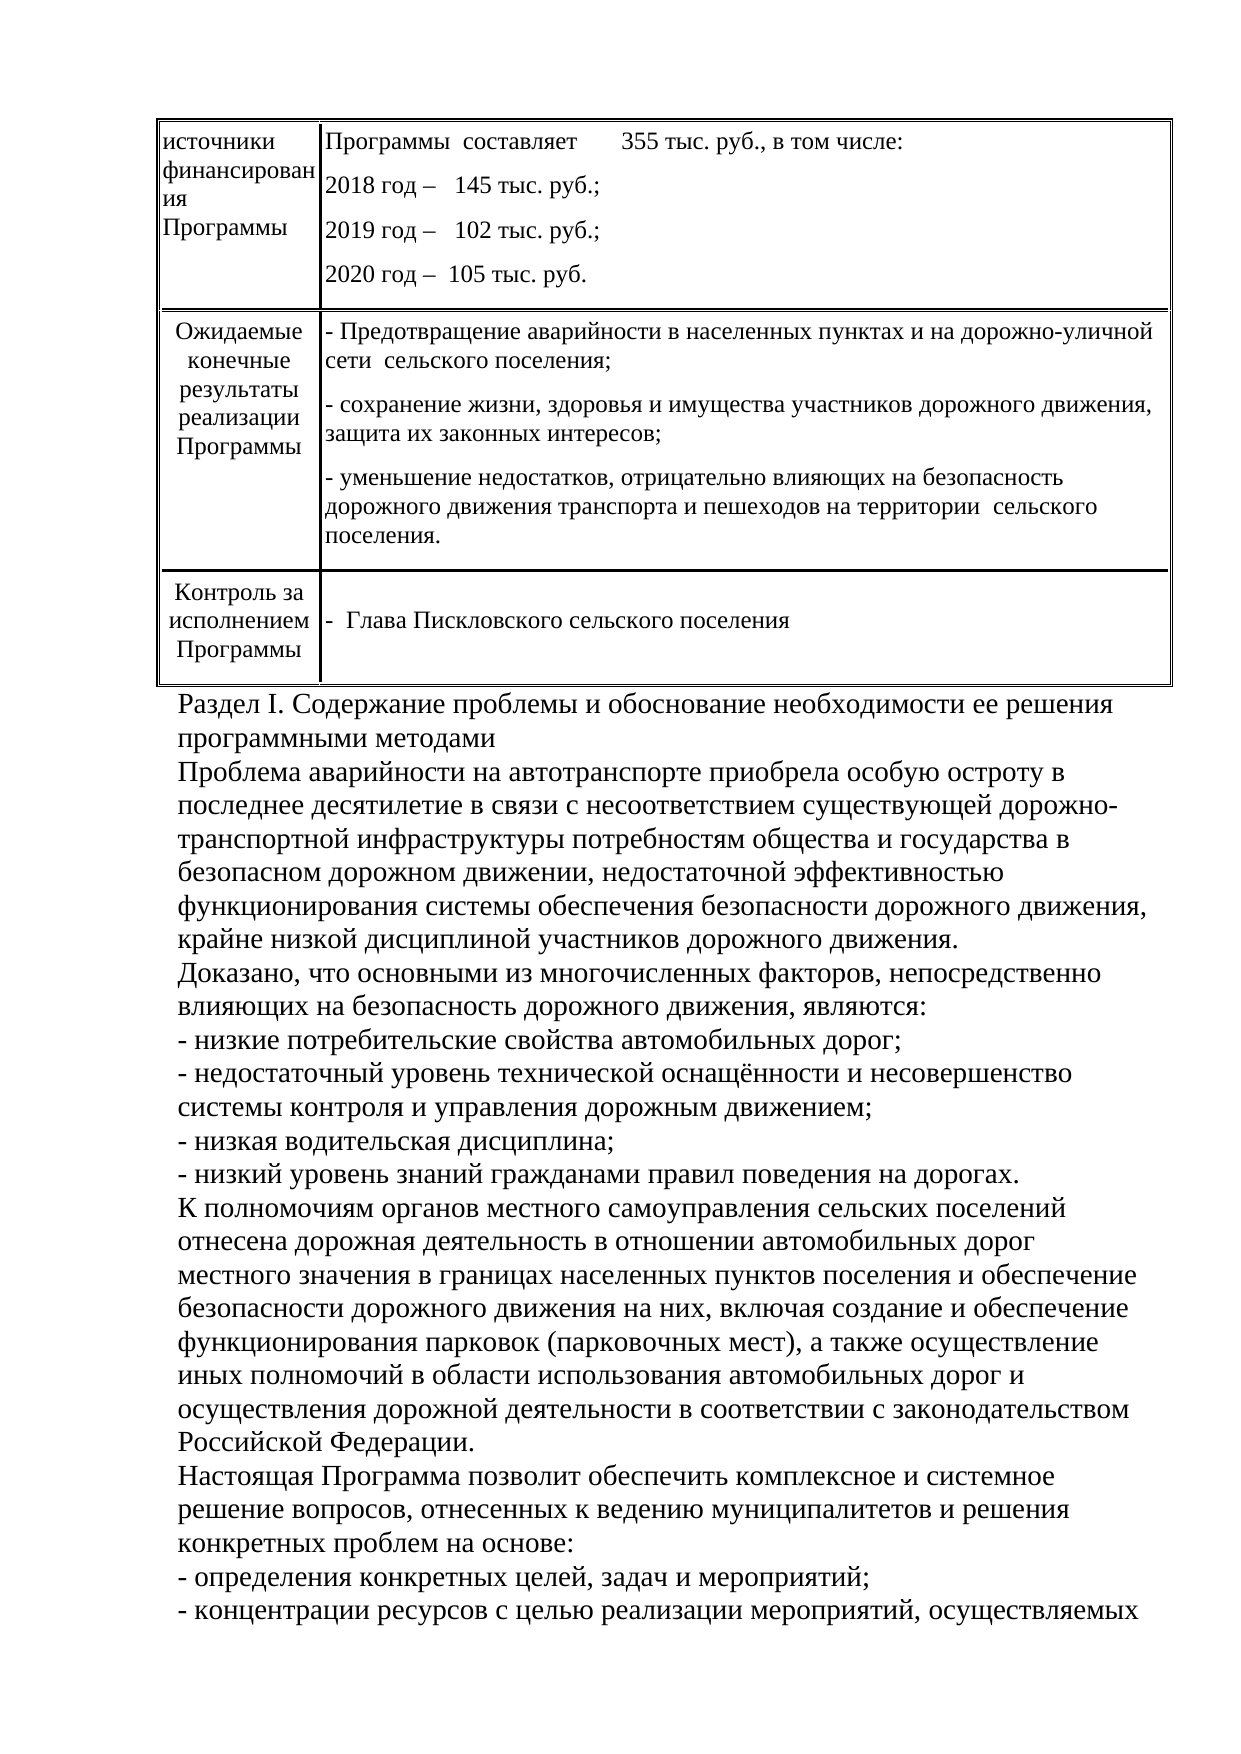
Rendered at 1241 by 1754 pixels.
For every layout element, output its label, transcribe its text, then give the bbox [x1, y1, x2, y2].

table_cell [320, 122, 1170, 308]
table_cell Контроль за исполнением Программы [160, 569, 320, 683]
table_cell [160, 120, 320, 308]
table_cell - Глава Пискловского сельского поселения [320, 569, 1170, 683]
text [177, 687, 1152, 1626]
table_cell Ожидаемые конечные результаты реализации Программы [160, 308, 319, 569]
table_cell - Предотвращение аварийности в населенных пунктах и на дорожно-уличной сети сельского поселения; - сохранение жизни, здоровья и имущества участников дорожного движения, защита их законных интересов; - уменьшение недостатков, отрицательно влияющих на безопасность дорожного движения транспорта и пешеходов на территории сельского поселения. [322, 308, 1170, 569]
